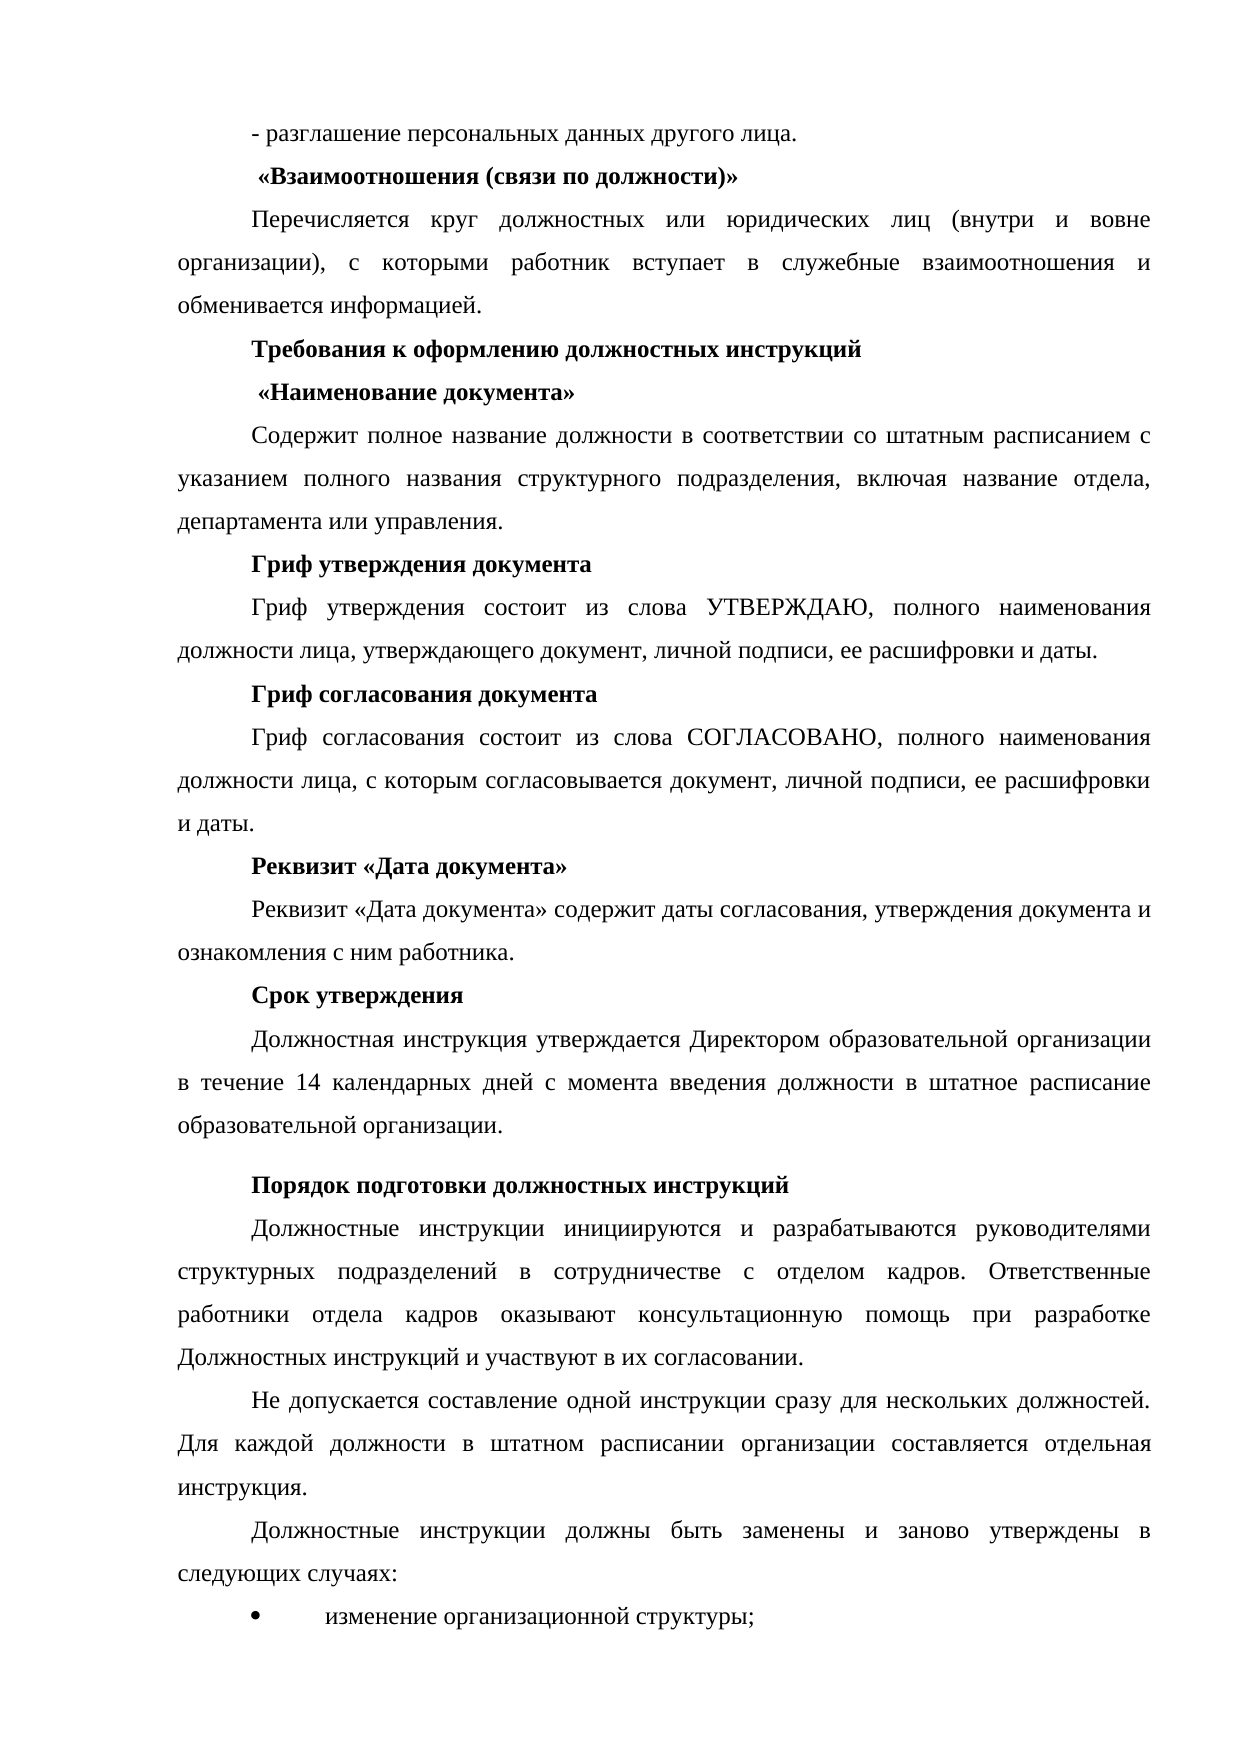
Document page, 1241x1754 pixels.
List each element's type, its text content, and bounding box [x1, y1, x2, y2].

text Содержит полное название должности в соответствии со штатным расписанием с указанием полного названия структурного подразделения, включая название отдела, департамента или управления. [177, 420, 1152, 535]
text Требования к оформлению должностных инструкций [177, 334, 1152, 362]
text «Взаимоотношения (связи по должности)» [177, 161, 1152, 190]
text Гриф согласования документа [177, 679, 1152, 707]
list Порядок подготовки должностных инструкций [177, 1170, 1152, 1198]
text Реквизит «Дата документа» содержит даты согласования, утверждения документа и ознакомления с ним работника. [177, 894, 1152, 966]
list Должностные инструкции инициируются и разрабатываются руководителями структурных подразделений в сотрудничестве с отделом кадров. Ответственные работники отдела кадров оказывают консультационную помощь при разработке Должностных инструкций и участвуют в их согласовании. [177, 1213, 1152, 1371]
list Не допускается составление одной инструкции сразу для нескольких должностей. Для каждой должности в штатном расписании организации составляется отдельная инструкция. [177, 1385, 1152, 1500]
text Срок утверждения [177, 981, 1152, 1009]
text - разглашение персональных данных другого лица. [177, 118, 1152, 147]
list Должностные инструкции должны быть заменены и заново утверждены в следующих случаях: [177, 1515, 1152, 1587]
list изменение организационной структуры; [177, 1601, 1152, 1630]
text Реквизит «Дата документа» [177, 851, 1152, 880]
text Перечисляется круг должностных или юридических лиц (внутри и вовне организации), с которыми работник вступает в служебные взаимоотношения и обменивается информацией. [177, 204, 1152, 319]
text «Наименование документа» [177, 377, 1152, 406]
text Должностная инструкция утверждается Директором образовательной организации в течение 14 календарных дней с момента введения должности в штатное расписание образовательной организации. [177, 1024, 1152, 1139]
text Гриф согласования состоит из слова СОГЛАСОВАНО, полного наименования должности лица, с которым согласовывается документ, личной подписи, ее расшифровки и даты. [177, 722, 1152, 837]
text Гриф утверждения состоит из слова УТВЕРЖДАЮ, полного наименования должности лица, утверждающего документ, личной подписи, ее расшифровки и даты. [177, 592, 1152, 664]
text Гриф утверждения документа [177, 549, 1152, 578]
